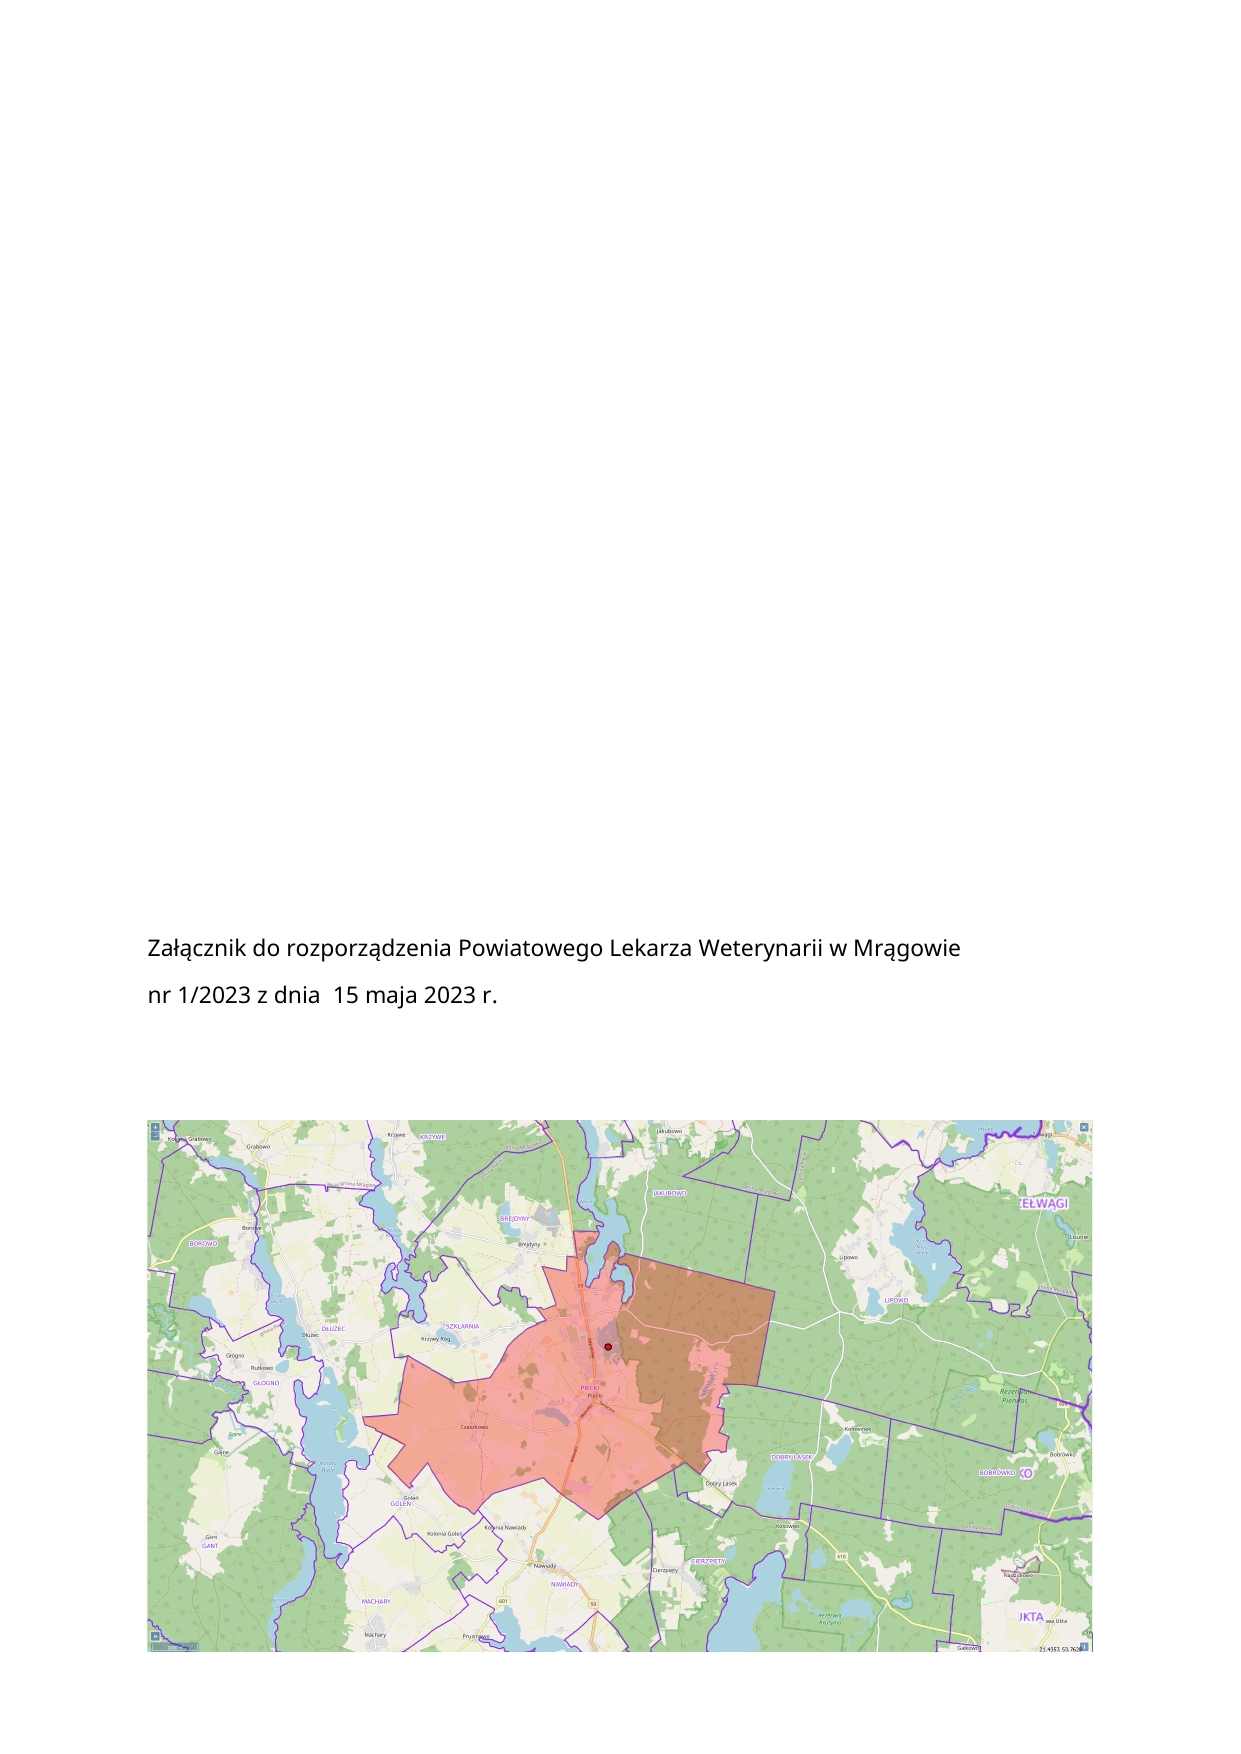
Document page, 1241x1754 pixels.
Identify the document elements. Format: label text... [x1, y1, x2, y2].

picture [147, 1120, 1093, 1652]
text nr 1/2023 z dnia 15 maja 2023 r. [147, 979, 1084, 1011]
text Załącznik do rozporządzenia Powiatowego Lekarza Weterynarii w Mrągowie [147, 932, 1084, 964]
